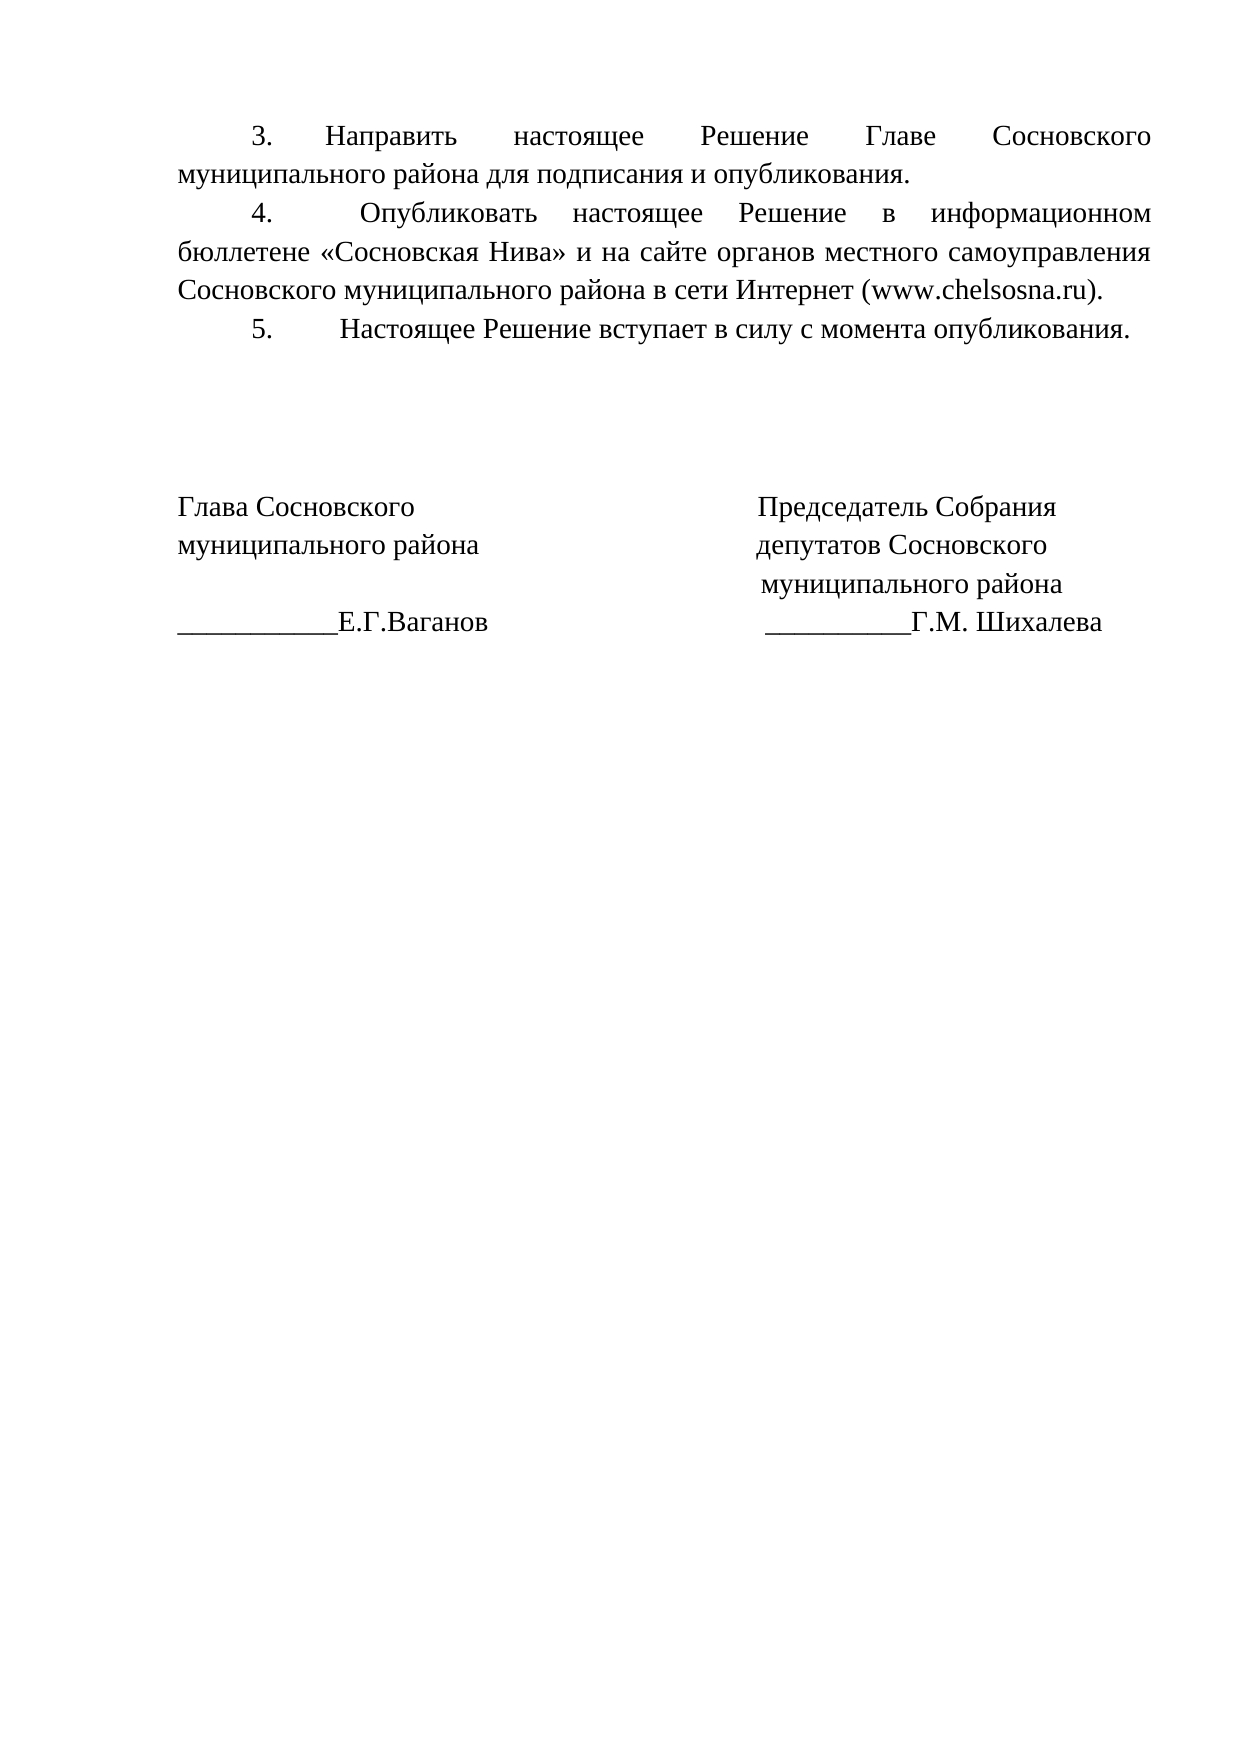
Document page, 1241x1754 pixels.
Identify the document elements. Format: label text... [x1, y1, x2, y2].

list ___________Е.Г.Ваганов __________Г.М. Шихалева [177, 604, 1152, 638]
list муниципального района депутатов Сосновского [177, 527, 1152, 561]
list Опубликовать настоящее Решение в информационном бюллетене «Сосновская Нива» и на сайте органов местного самоуправления Сосновского муниципального района в сети Интернет (www.chelsosna.ru). [177, 195, 1152, 306]
list Направить настоящее Решение Главе Сосновского муниципального района для подписания и опубликования. [177, 118, 1152, 190]
list Настоящее Решение вступает в силу с момента опубликования. [177, 311, 1152, 344]
list Глава Сосновского Председатель Собрания [177, 489, 1152, 522]
list муниципального района [177, 566, 1152, 599]
